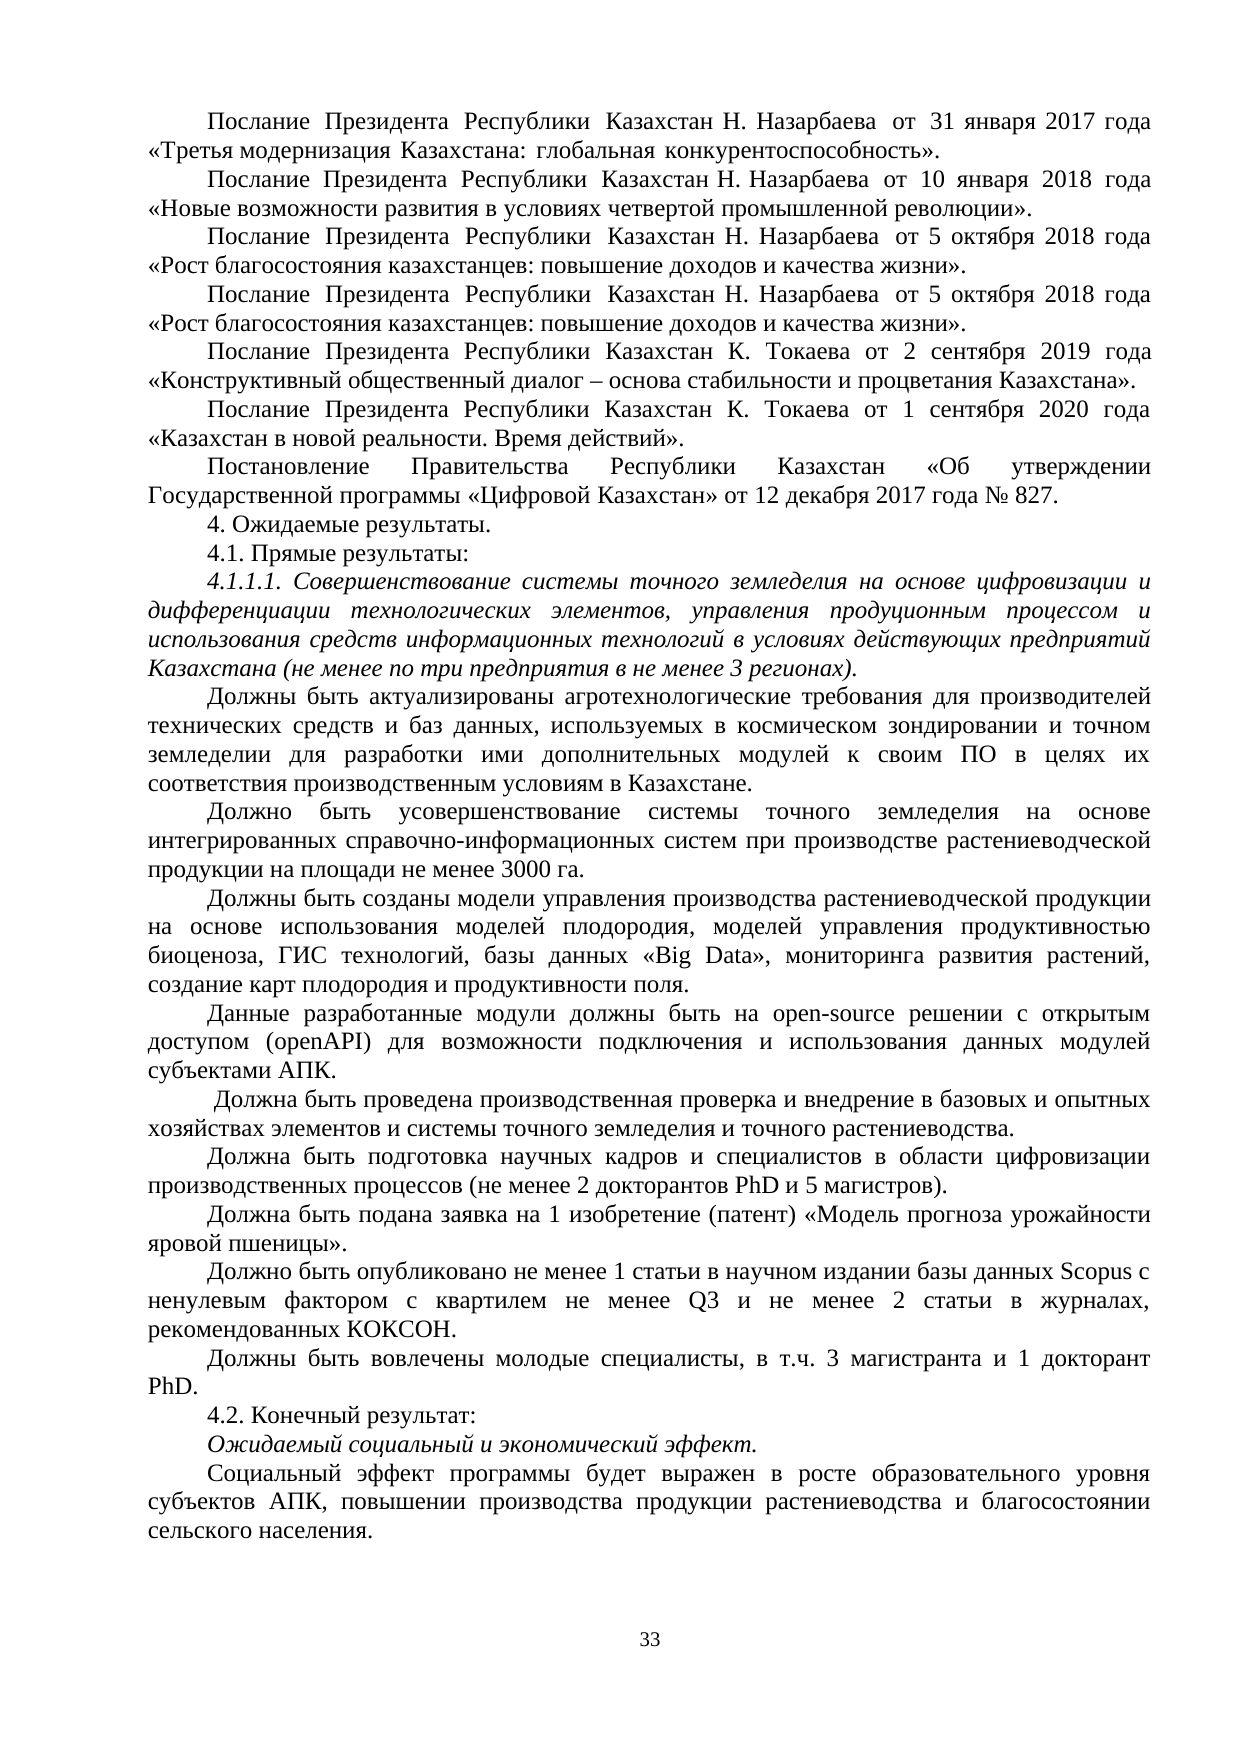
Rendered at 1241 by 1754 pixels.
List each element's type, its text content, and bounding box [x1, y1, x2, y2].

text Постановление Правительства Республики Казахстан «Об утверждении Государственной программы «Цифровой Казахстан» от 12 декабря 2017 года № 827. [148, 451, 1152, 509]
text Должна быть подана заявка на 1 изобретение (патент) «Модель прогноза урожайности яровой пшеницы». [148, 1199, 1152, 1256]
text Данные разработанные модули должны быть на open-source решении с открытым доступом (openAPI) для возможности подключения и использования данных модулей субъектами АПК. [148, 998, 1152, 1084]
text 4.2. Конечный результат: [148, 1400, 1152, 1429]
text Должны быть актуализированы агротехнологические требования для производителей технических средств и баз данных, используемых в космическом зондировании и точном земледелии для разработки ими дополнительных модулей к своим ПО в целях их соответствия производственным условиям в Казахстане. [148, 681, 1152, 796]
text 4.1. Прямые результаты: [148, 538, 1152, 566]
text Ожидаемый социальный и экономический эффект. [148, 1429, 1152, 1458]
text Должны быть вовлечены молодые специалисты, в т.ч. 3 магистранта и 1 докторант PhD. [148, 1343, 1152, 1400]
text Послание Президента Республики Казахстан Н. Назарбаева от 31 января 2017 года «Третья модернизация Казахстана: глобальная конкурентоспособность». [148, 106, 1152, 164]
text Послание Президента Республики Казахстан Н. Назарбаева от 10 января 2018 года «Новые возможности развития в условиях четвертой промышленной революции». [148, 164, 1152, 221]
text Послание Президента Республики Казахстан Н. Назарбаева от 5 октября 2018 года «Рост благосостояния казахстанцев: повышение доходов и качества жизни». [148, 221, 1152, 279]
text 4. Ожидаемые результаты. [148, 509, 1152, 538]
text Послание Президента Республики Казахстан К. Токаева от 1 сентября 2020 года «Казахстан в новой реальности. Время действий». [148, 394, 1152, 451]
text Послание Президента Республики Казахстан Н. Назарбаева от 5 октября 2018 года «Рост благосостояния казахстанцев: повышение доходов и качества жизни». [148, 279, 1152, 336]
text Должно быть опубликовано не менее 1 статьи в научном издании базы данных Scopus с ненулевым фактором с квартилем не менее Q3 и не менее 2 статьи в журналах, рекомендованных КОКСОН. [148, 1256, 1152, 1343]
text Должны быть созданы модели управления производства растениеводческой продукции на основе использования моделей плодородия, моделей управления продуктивностью биоценоза, ГИС технологий, базы данных «Big Data», мониторинга развития растений, создание карт плодородия и продуктивности поля. [148, 883, 1152, 998]
text Послание Президента Республики Казахстан К. Токаева от 2 сентября 2019 года «Конструктивный общественный диалог – основа стабильности и процветания Казахстана». [148, 336, 1152, 394]
text 4.1.1.1. Совершенствование системы точного земледелия на основе цифровизации и дифференциации технологических элементов, управления продуционным процессом и использования средств информационных технологий в условиях действующих предприятий Казахстана (не менее по три предприятия в не менее 3 регионах). [148, 566, 1152, 681]
text Должна быть подготовка научных кадров и специалистов в области цифровизации производственных процессов (не менее 2 докторантов PhD и 5 магистров). [148, 1141, 1152, 1199]
text Социальный эффект программы будет выражен в росте образовательного уровня субъектов АПК, повышении производства продукции растениеводства и благосостоянии сельского населения. [148, 1458, 1152, 1544]
text Должно быть усовершенствование системы точного земледелия на основе интегрированных справочно-информационных систем при производстве растениеводческой продукции на площади не менее 3000 га. [148, 796, 1152, 883]
text Должна быть проведена производственная проверка и внедрение в базовых и опытных хозяйствах элементов и системы точного земледелия и точного растениеводства. [148, 1084, 1152, 1141]
